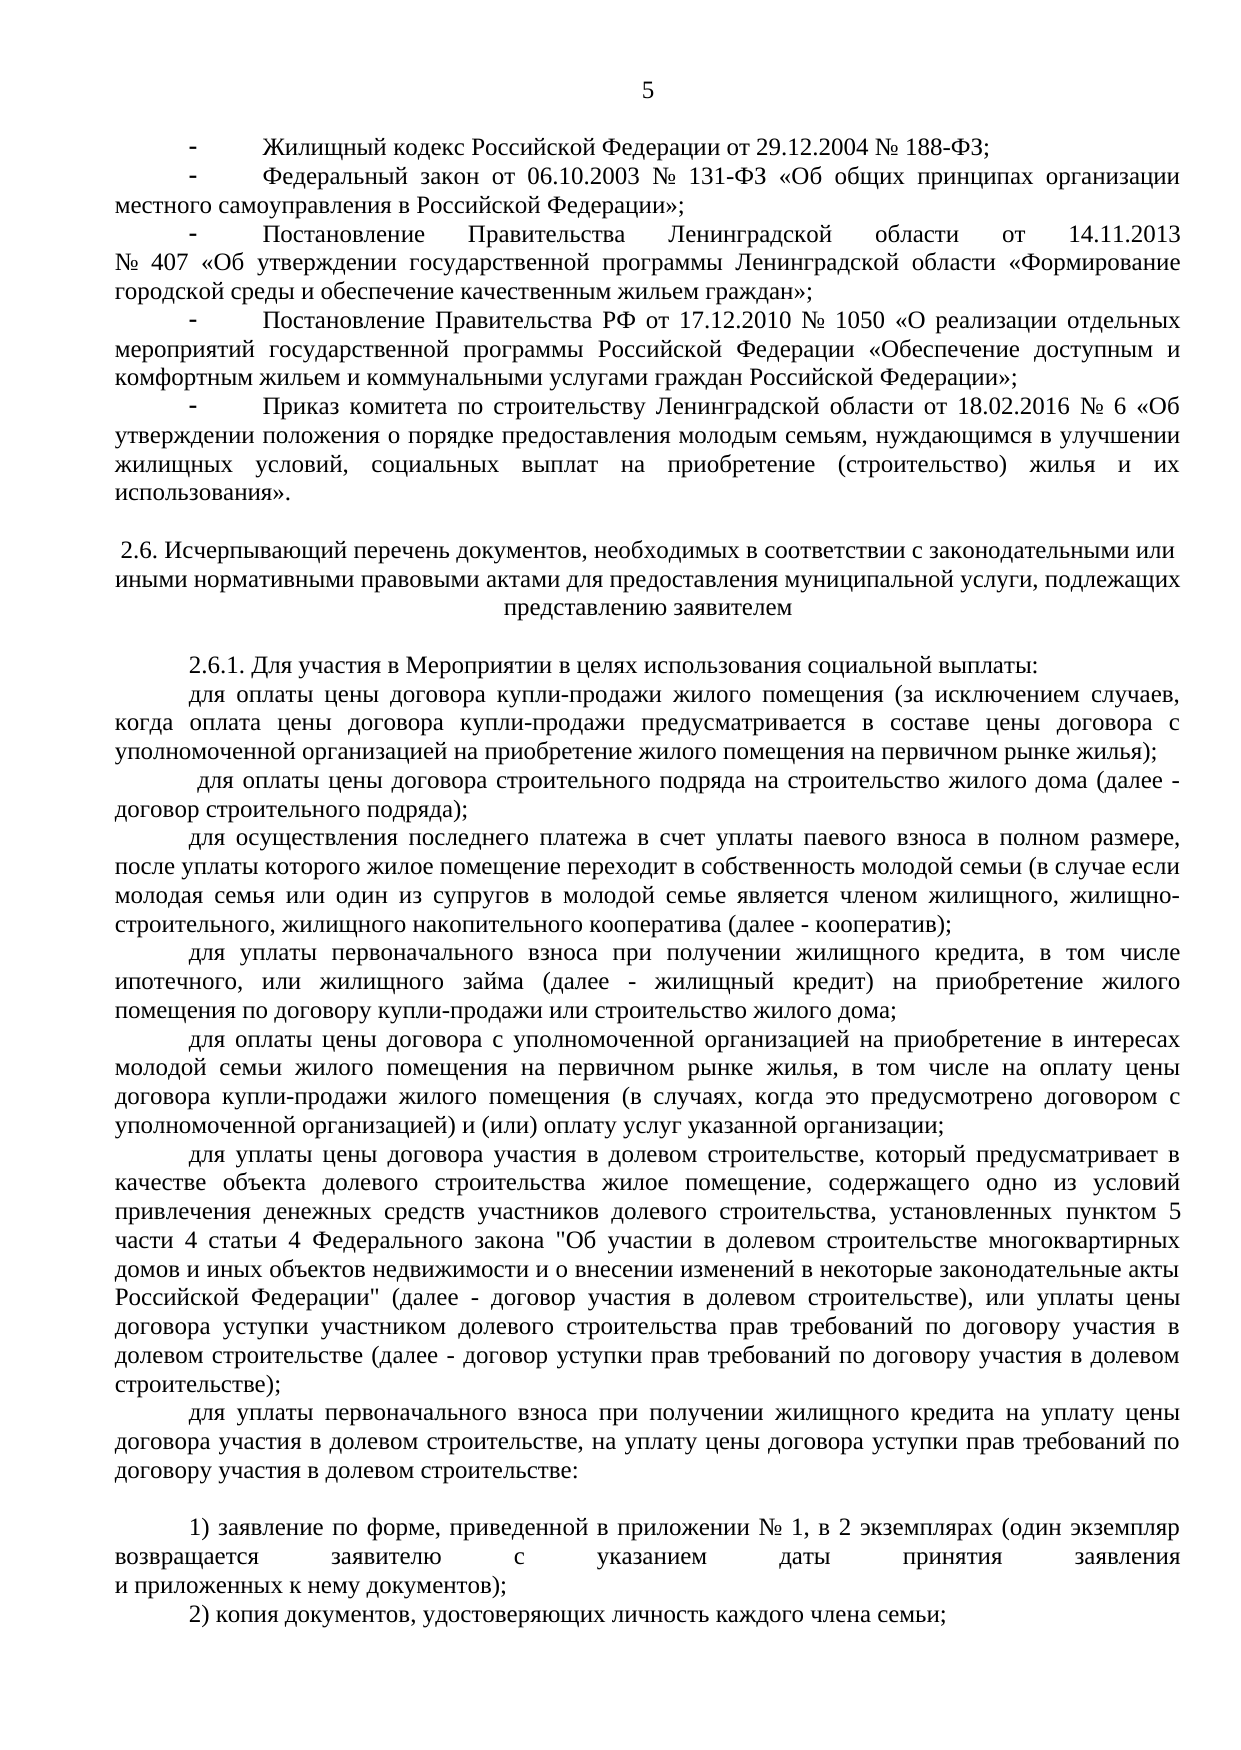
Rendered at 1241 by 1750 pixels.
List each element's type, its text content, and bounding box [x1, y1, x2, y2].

list Федеральный закон от 06.10.2003 № 131-ФЗ «Об общих принципах организации местного самоуправления в Российской Федерации»; [114, 161, 1181, 219]
list Постановление Правительства Ленинградской области от 14.11.2013 № 407 «Об утверждении государственной программы Ленинградской области «Формирование городской среды и обеспечение качественным жильем граждан»; [114, 219, 1181, 305]
list Жилищный кодекс Российской Федерации от 29.12.2004 № 188-ФЗ; [114, 132, 1181, 161]
title 1) заявление по форме, приведенной в приложении № 1, в 2 экземплярах (один экземпляр возвращается заявителю с указанием даты принятия заявления и приложенных к нему документов); [114, 1512, 1181, 1599]
text для уплаты первоначального взноса при получении жилищного кредита на уплату цены договора участия в долевом строительстве, на уплату цены договора уступки прав требований по договору участия в долевом строительстве: [114, 1397, 1181, 1484]
text для осуществления последнего платежа в счет уплаты паевого взноса в полном размере, после уплаты которого жилое помещение переходит в собственность молодой семьи (в случае если молодая семья или один из супругов в молодой семье является членом жилищного, жилищно-строительного, жилищного накопительного кооператива (далее - кооператив); [114, 822, 1181, 937]
text для уплаты цены договора участия в долевом строительстве, который предусматривает в качестве объекта долевого строительства жилое помещение, содержащего одно из условий привлечения денежных средств участников долевого строительства, установленных пунктом 5 части 4 статьи 4 Федерального закона "Об участии в долевом строительстве многоквартирных домов и иных объектов недвижимости и о внесении изменений в некоторые законодательные акты Российской Федерации" (далее - договор участия в долевом строительстве), или уплаты цены договора уступки участником долевого строительства прав требований по договору участия в долевом строительстве (далее - договор уступки прав требований по договору участия в долевом строительстве); [114, 1139, 1181, 1397]
list Постановление Правительства РФ от 17.12.2010 № 1050 «О реализации отдельных мероприятий государственной программы Российской Федерации «Обеспечение доступным и комфортным жильем и коммунальными услугами граждан Российской Федерации»; [114, 305, 1181, 391]
text для оплаты цены договора с уполномоченной организацией на приобретение в интересах молодой семьи жилого помещения на первичном рынке жилья, в том числе на оплату цены договора купли-продажи жилого помещения (в случаях, когда это предусмотрено договором с уполномоченной организацией) и (или) оплату услуг указанной организации; [114, 1024, 1181, 1139]
text 2.6. Исчерпывающий перечень документов, необходимых в соответствии с законодательными или иными нормативными правовыми актами для предоставления муниципальной услуги, подлежащих представлению заявителем [114, 535, 1181, 621]
title 2) копия документов, удостоверяющих личность каждого члена семьи; [114, 1599, 1181, 1627]
text для уплаты первоначального взноса при получении жилищного кредита, в том числе ипотечного, или жилищного займа (далее - жилищный кредит) на приобретение жилого помещения по договору купли-продажи или строительство жилого дома; [114, 937, 1181, 1024]
text для оплаты цены договора строительного подряда на строительство жилого дома (далее - договор строительного подряда); [114, 765, 1181, 822]
list Приказ комитета по строительству Ленинградской области от 18.02.2016 № 6 «Об утверждении положения о порядке предоставления молодым семьям, нуждающимся в улучшении жилищных условий, социальных выплат на приобретение (строительство) жилья и их использования». [114, 391, 1181, 506]
text 2.6.1. Для участия в Мероприятии в целях использования социальной выплаты: [114, 650, 1181, 679]
text для оплаты цены договора купли-продажи жилого помещения (за исключением случаев, когда оплата цены договора купли-продажи предусматривается в составе цены договора с уполномоченной организацией на приобретение жилого помещения на первичном рынке жилья); [114, 679, 1181, 765]
